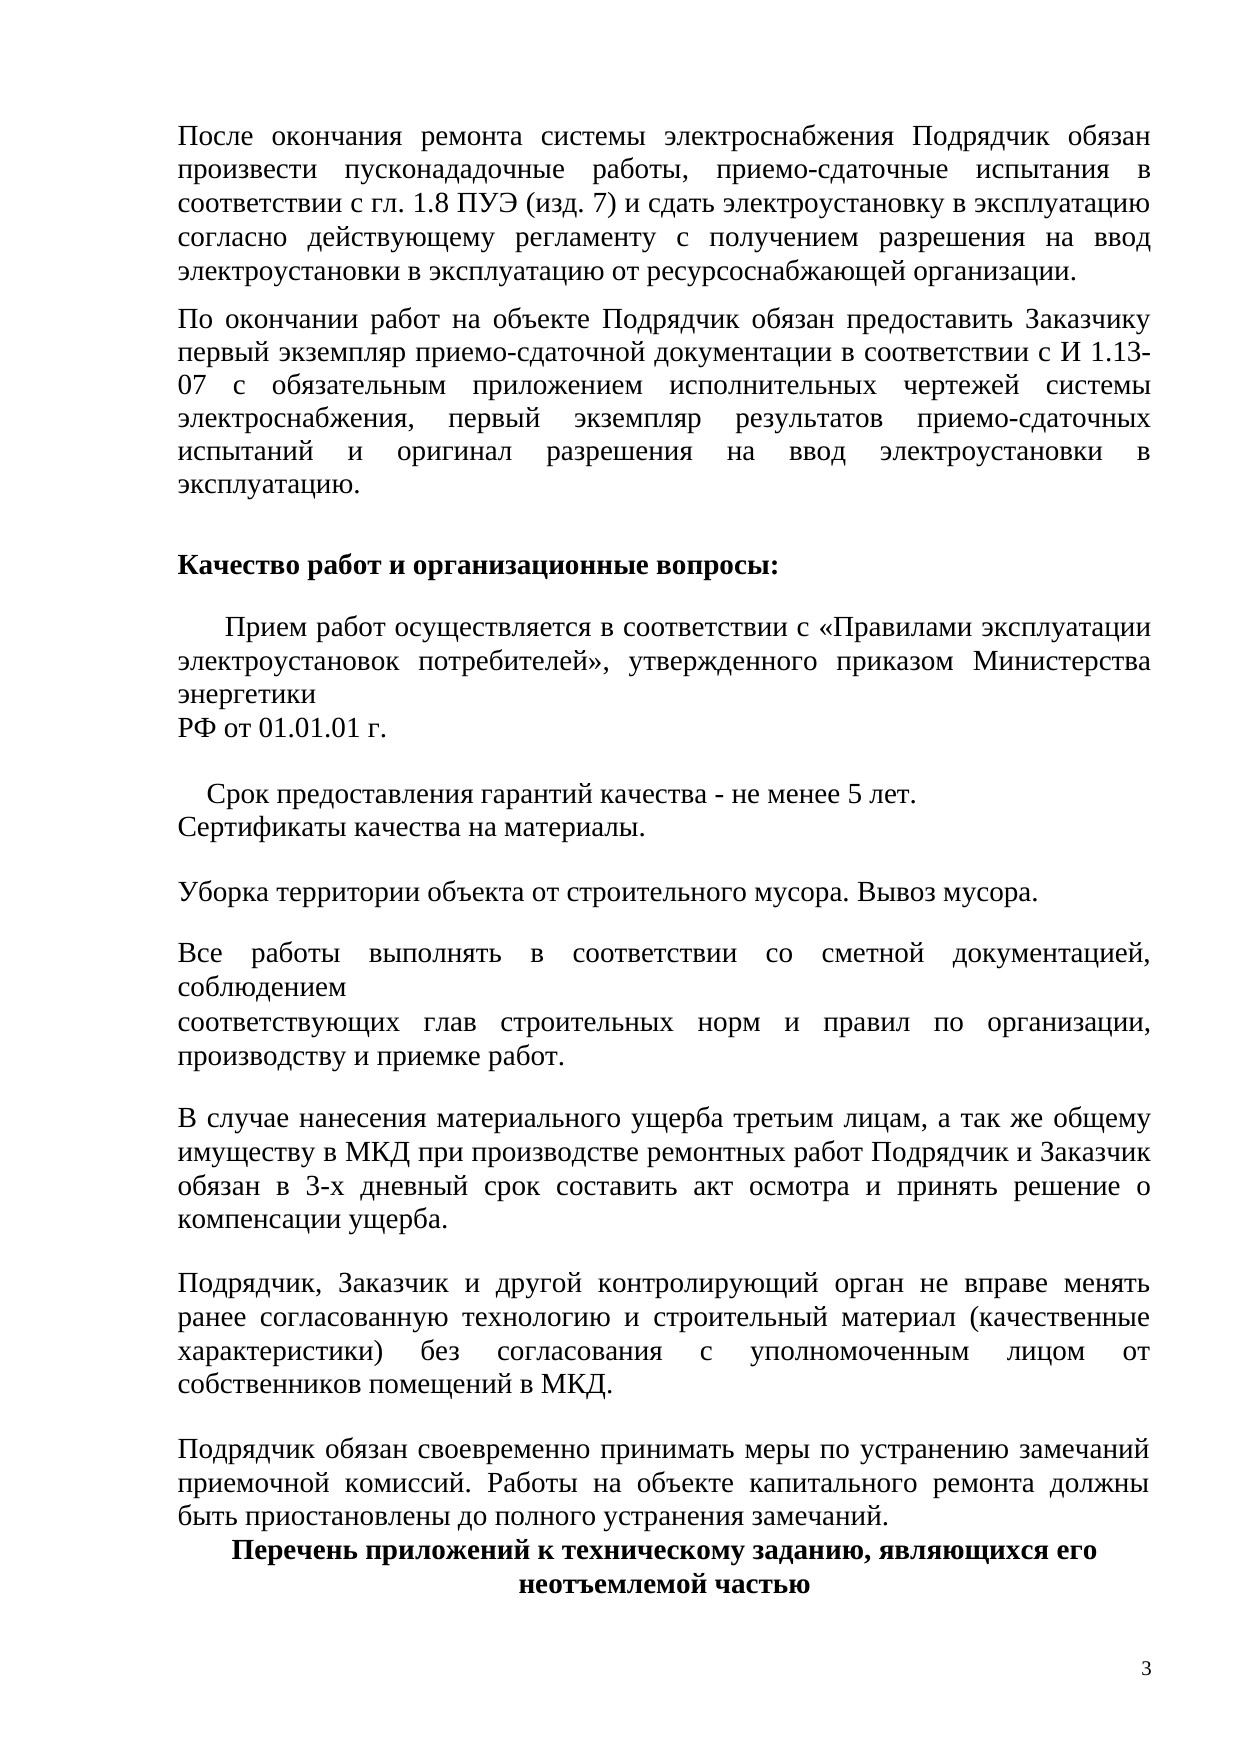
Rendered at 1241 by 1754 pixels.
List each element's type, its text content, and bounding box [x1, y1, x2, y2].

text Сертификаты качества на материалы. [177, 809, 1152, 843]
text После окончания ремонта системы электроснабжения Подрядчик обязан произвести пусконададочные работы, приемо-сдаточные испытания в соответствии с гл. 1.8 ПУЭ (изд. 7) и сдать электроустановку в эксплуатацию согласно действующему регламенту с получением разрешения на ввод электроустановки в эксплуатацию от ресурсоснабжающей организации. [177, 118, 1152, 287]
text Прием работ осуществляется в соответствии с «Правилами эксплуатации электроустановок потребителей», утвержденного приказом Министерства энергетики РФ от 01.01.01 г. [177, 609, 1152, 744]
text Качество работ и организационные вопросы: [177, 547, 1152, 581]
text Подрядчик, Заказчик и другой контролирующий орган не вправе менять ранее согласованную технологию и строительный материал (качественные характеристики) без согласования с уполномоченным лицом от собственников помещений в МКД. [177, 1266, 1151, 1401]
text Подрядчик обязан своевременно принимать меры по устранению замечаний приемочной комиссий. Работы на объекте капитального ремонта должны быть приостановлены до полного устранения замечаний. [177, 1431, 1150, 1532]
text По окончании работ на объекте Подрядчик обязан предоставить Заказчику первый экземпляр приемо-сдаточной документации в соответствии с И 1.13-07 с обязательным приложением исполнительных чертежей системы электроснабжения, первый экземпляр результатов приемо-сдаточных испытаний и оригинал разрешения на ввод электроустановки в эксплуатацию. [177, 302, 1152, 500]
text Уборка территории объекта от строительного мусора. Вывоз мусора. [177, 874, 1152, 908]
text Срок предоставления гарантий качества - не менее 5 лет. [177, 776, 1152, 809]
text В случае нанесения материального ущерба третьим лицам, а так же общему имуществу в МКД при производстве ремонтных работ Подрядчик и Заказчик обязан в 3-х дневный срок составить акт осмотра и принять решение о компенсации ущерба. [177, 1101, 1152, 1236]
text Все работы выполнять в соответствии со сметной документацией, соблюдением соответствующих глав строительных норм и правил по организации, производству и приемке работ. [177, 935, 1152, 1073]
text Перечень приложений к техническому заданию, являющихся его неотъемлемой частью [177, 1532, 1152, 1599]
